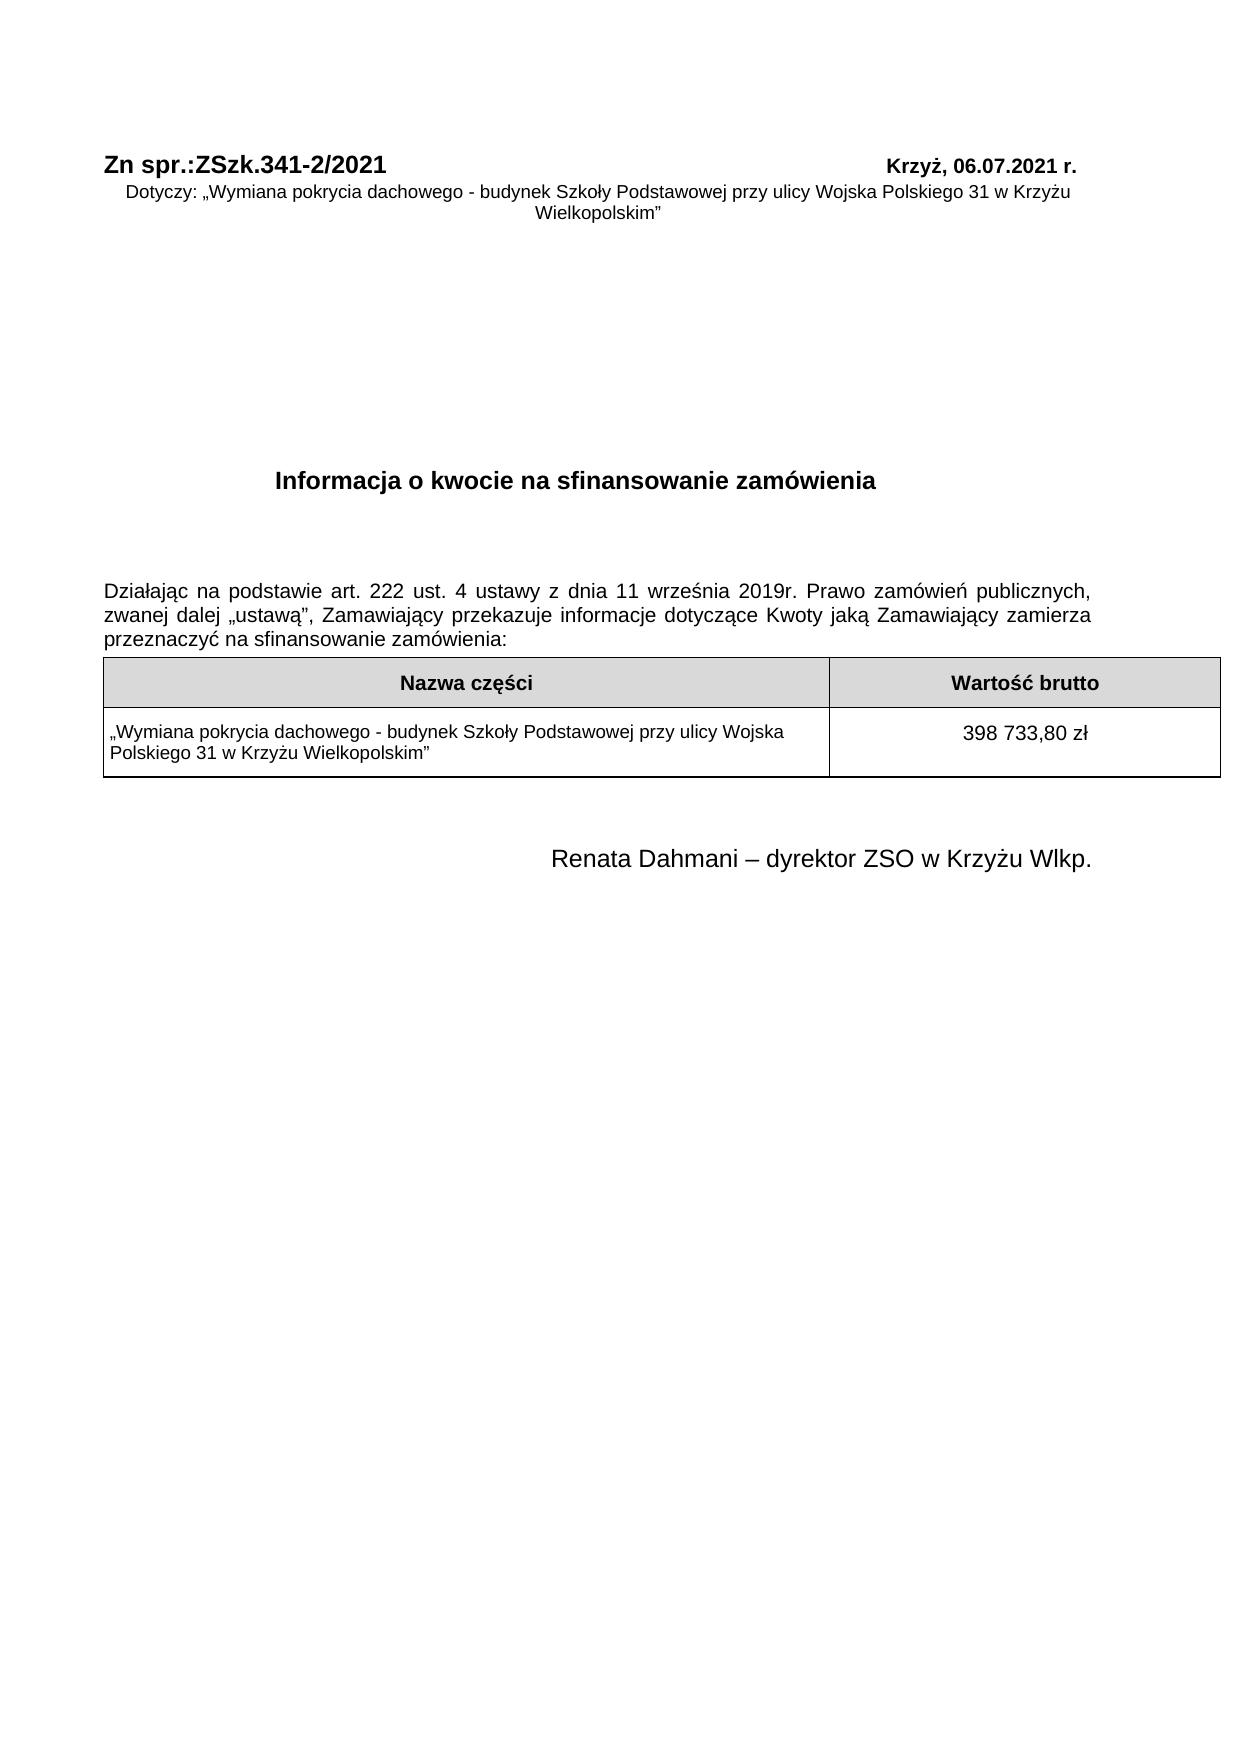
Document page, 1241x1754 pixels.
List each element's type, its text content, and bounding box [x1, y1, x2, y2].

text Dotyczy: „Wymiana pokrycia dachowego - budynek Szkoły Podstawowej przy ulicy Wojska Polskiego 31 w Krzyżu Wielkopolskim” [103, 181, 1093, 224]
table_header Nazwa części [104, 658, 829, 707]
table_cell „Wymiana pokrycia dachowego - budynek Szkoły Podstawowej przy ulicy Wojska Polskiego 31 w Krzyżu Wielkopolskim” [104, 708, 829, 776]
table_cell 398 733,80 zł [830, 708, 1220, 776]
text Zn spr.:ZSzk.341-2/2021 Krzyż, 06.07.2021 r. [103, 150, 1093, 178]
table_header Wartość brutto [830, 658, 1220, 707]
text Informacja o kwocie na sfinansowanie zamówienia [59, 466, 1093, 495]
text Renata Dahmani – dyrektor ZSO w Krzyżu Wlkp. [103, 844, 1093, 872]
text Działając na podstawie art. 222 ust. 4 ustawy z dnia 11 września 2019r. Prawo zamówień publicznych, zwanej dalej „ustawą”, Zamawiający przekazuje informacje dotyczące Kwoty jaką Zamawiający zamierza przeznaczyć na sfinansowanie zamówienia: [103, 578, 1093, 650]
